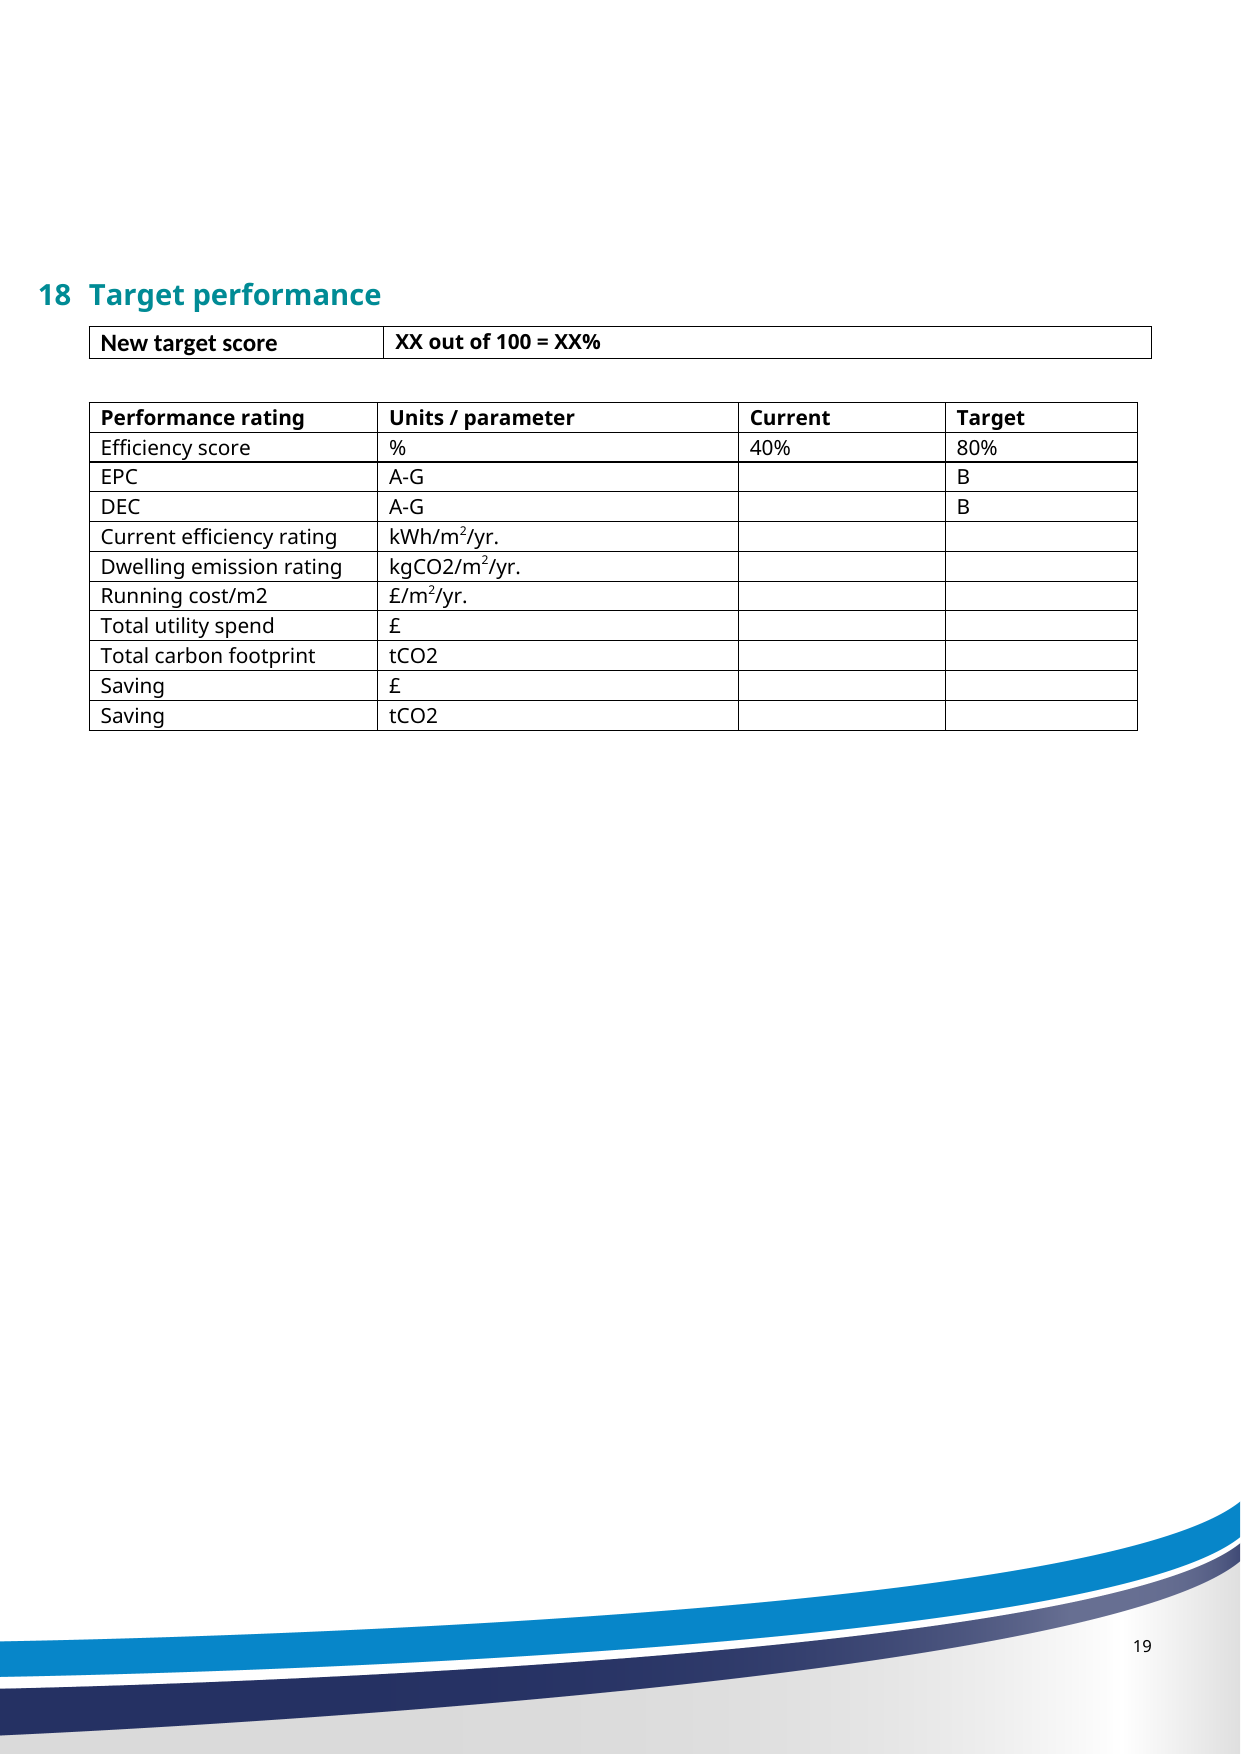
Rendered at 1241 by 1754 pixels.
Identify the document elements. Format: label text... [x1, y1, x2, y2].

table_cell DEC [90, 492, 377, 521]
table_cell tCO2 [378, 701, 738, 729]
table_cell 40% [739, 433, 945, 461]
table_cell 80% [946, 433, 1137, 461]
table_cell [739, 671, 945, 700]
table_cell EPC [90, 463, 377, 491]
table_cell [946, 582, 1137, 610]
table_cell [739, 492, 945, 521]
table_cell [946, 641, 1137, 670]
table_cell [739, 463, 945, 491]
table_cell A-G [378, 463, 738, 491]
table_cell [739, 611, 945, 640]
subtitle Target performance [71, 274, 1152, 313]
table_header Target [946, 403, 1137, 432]
table_cell [946, 611, 1137, 640]
table_cell kWh/m2/yr. [378, 522, 738, 551]
table_cell £ [378, 671, 738, 700]
table_cell Saving [90, 671, 377, 700]
table_header New target score [90, 327, 383, 358]
table_cell Dwelling emission rating [90, 552, 377, 581]
table_cell £ [378, 611, 738, 640]
table_cell [739, 582, 945, 610]
table_cell [739, 641, 945, 670]
table_header Units / parameter [378, 403, 738, 432]
table_cell % [378, 433, 738, 461]
table_header Current [739, 403, 945, 432]
table_cell tCO2 [378, 641, 738, 670]
table_cell B [946, 492, 1137, 521]
table_header Performance rating [90, 403, 377, 432]
table_cell A-G [378, 492, 738, 521]
table_cell [946, 522, 1137, 551]
table_cell [739, 701, 945, 729]
table_cell [946, 701, 1137, 729]
picture [0, 0, 1241, 1641]
table_cell Efficiency score [90, 433, 377, 461]
table_cell Running cost/m2 [90, 582, 377, 610]
table_cell £/m2/yr. [378, 582, 738, 610]
table_cell [946, 552, 1137, 581]
table_header XX out of 100 = XX% [384, 327, 1151, 358]
table_cell [946, 671, 1137, 700]
table_cell Total utility spend [90, 611, 377, 640]
table_cell Current efficiency rating [90, 522, 377, 551]
table_cell [739, 552, 945, 581]
table_cell Total carbon footprint [90, 641, 377, 670]
table_cell Saving [90, 701, 377, 729]
table_cell B [946, 463, 1137, 491]
table_cell kgCO2/m2/yr. [378, 552, 738, 581]
table_cell [739, 522, 945, 551]
picture [0, 1538, 1241, 1754]
